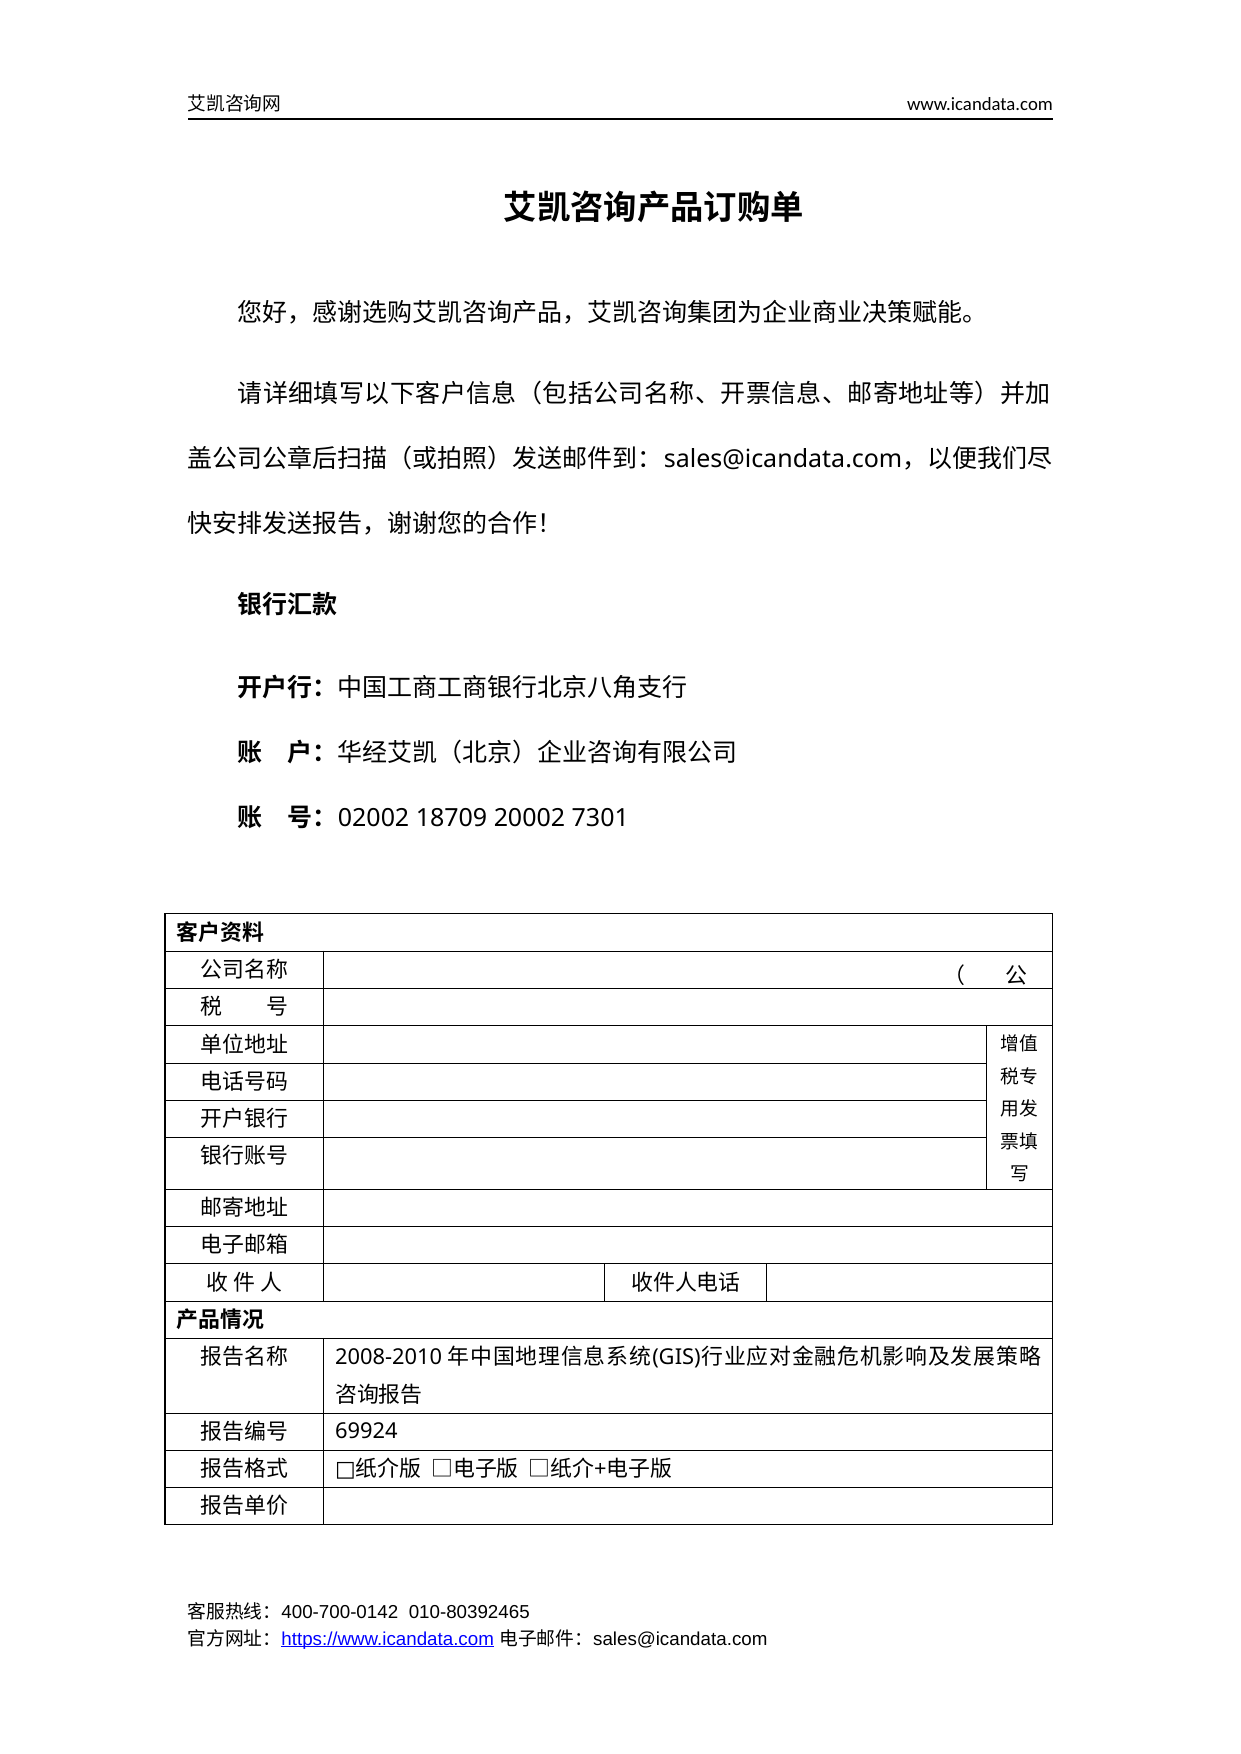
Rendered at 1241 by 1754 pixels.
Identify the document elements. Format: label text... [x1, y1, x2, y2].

table_cell [324, 989, 1052, 1025]
table_cell [324, 1138, 986, 1189]
table_cell [324, 1227, 1052, 1263]
table_cell 单位地址 [166, 1026, 323, 1062]
table_cell [324, 1190, 1052, 1226]
table_cell [767, 1264, 1052, 1301]
table_cell [324, 1488, 1052, 1524]
table_cell 银行账号 [166, 1138, 323, 1189]
table_header 客户资料 [166, 914, 1052, 951]
text 请详细填写以下客户信息（包括公司名称、开票信息、邮寄地址等）并加盖公司公章后扫描（或拍照）发送邮件到：sales@icandata.com，以便我们尽快安排发送报告，谢谢您的合作！ [187, 359, 1053, 554]
table_cell [324, 1101, 986, 1137]
text 您好，感谢选购艾凯咨询产品，艾凯咨询集团为企业商业决策赋能。 [187, 278, 1053, 343]
text 开户行：中国工商工商银行北京八角支行 [187, 653, 1053, 718]
table_cell 报告单价 [166, 1488, 323, 1524]
table_cell 税 号 [166, 989, 323, 1025]
table_cell 电子邮箱 [166, 1227, 323, 1263]
table_cell 2008-2010年中国地理信息系统(GIS)行业应对金融危机影响及发展策略咨询报告 [324, 1339, 1052, 1412]
table_cell 报告名称 [166, 1339, 323, 1412]
text 银行汇款 [187, 570, 1053, 635]
text 账 户：华经艾凯（北京）企业咨询有限公司 [187, 718, 1053, 783]
table_cell 公司名称 [166, 952, 323, 988]
table_cell [324, 1026, 986, 1062]
text 艾凯咨询产品订购单 [187, 172, 1053, 237]
table_cell [324, 1264, 604, 1301]
table_cell □纸介版 □电子版 □纸介+电子版 [324, 1451, 1052, 1487]
table_cell 收 件 人 [166, 1264, 323, 1301]
table_cell 邮寄地址 [166, 1190, 323, 1226]
table_cell 收件人电话 [605, 1264, 766, 1301]
table_cell 报告编号 [166, 1414, 323, 1450]
table_cell [324, 1064, 986, 1100]
text 账 号：02002 18709 20002 7301 [187, 783, 1053, 848]
table_cell 电话号码 [166, 1064, 323, 1100]
table_cell [324, 952, 1052, 988]
table_cell 开户银行 [166, 1101, 323, 1137]
table_cell 增值税专用发票填写 [987, 1026, 1052, 1189]
table_cell 产品情况 [166, 1302, 1052, 1338]
table_cell 69924 [324, 1414, 1052, 1450]
table_cell 报告格式 [166, 1451, 323, 1487]
